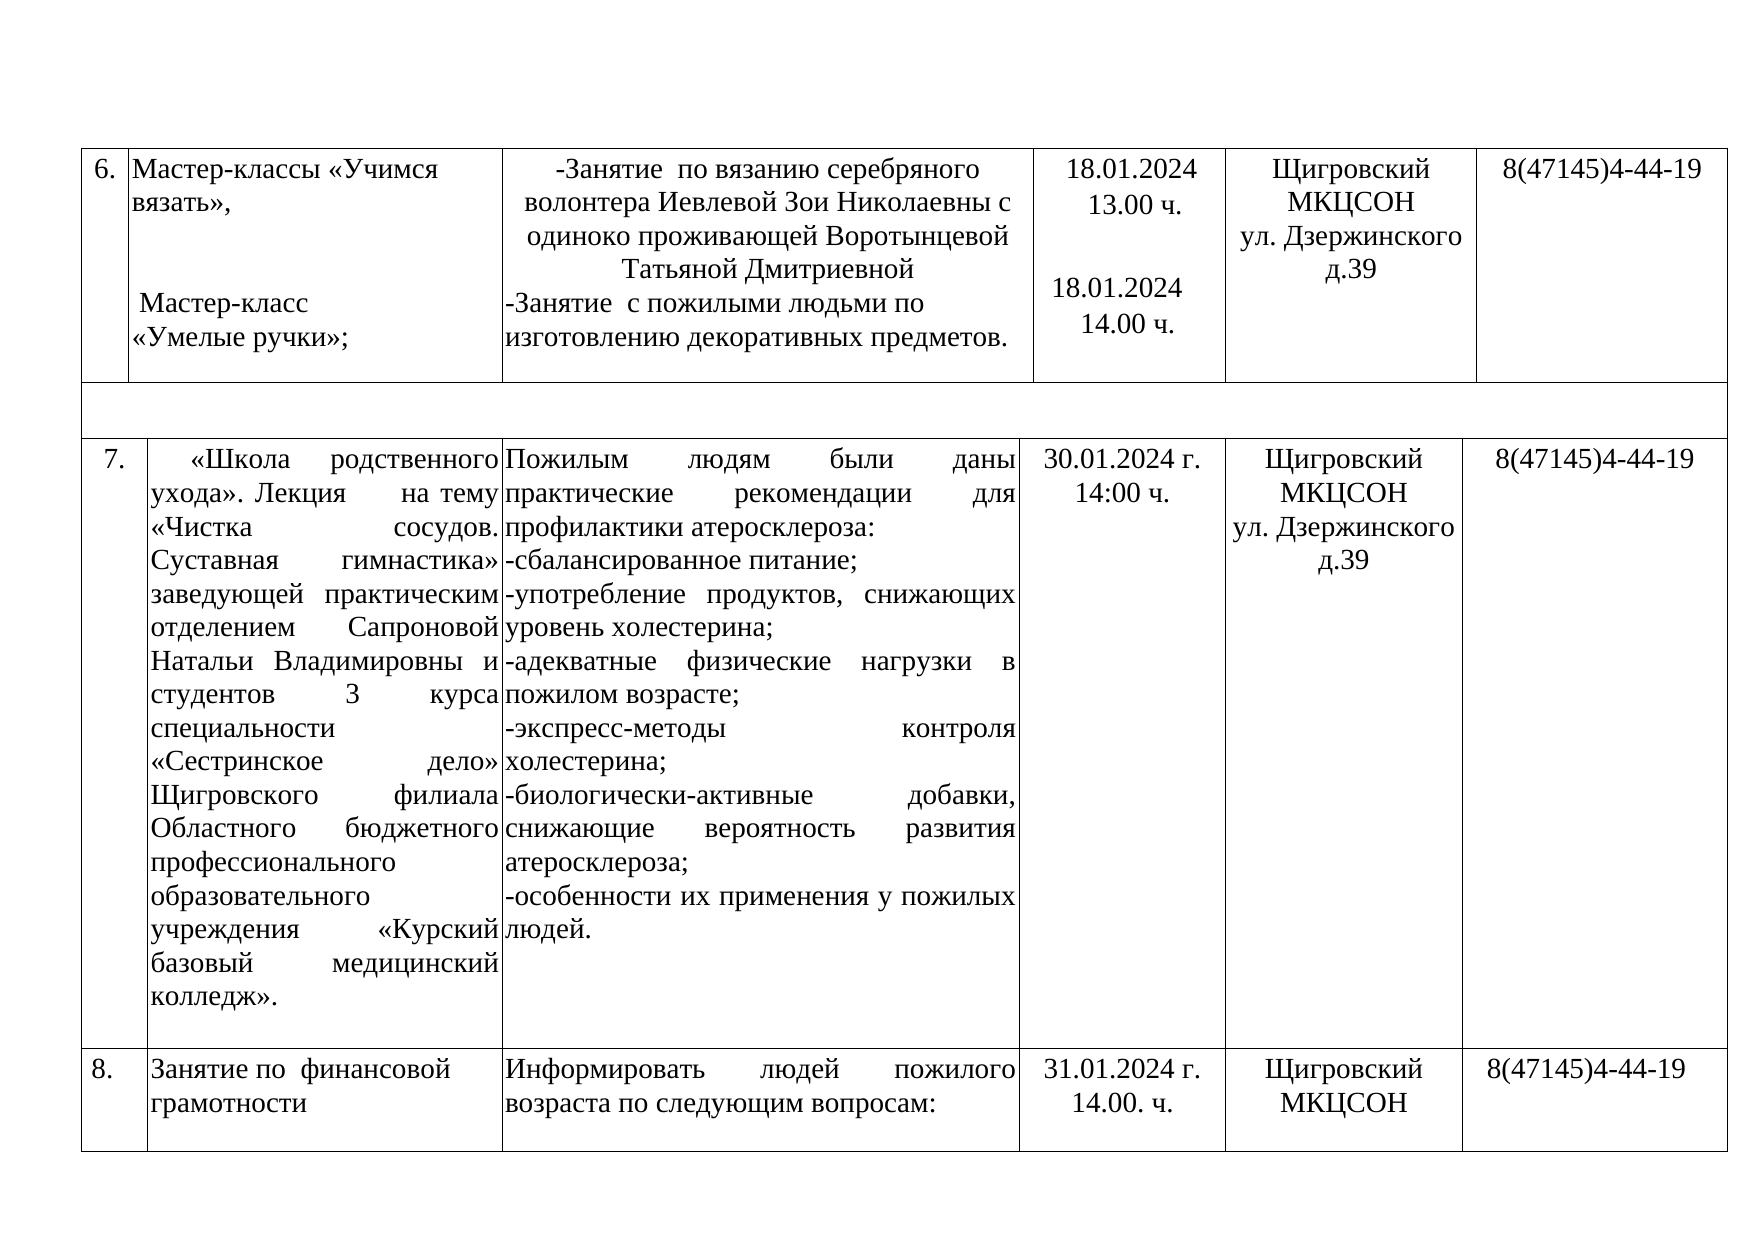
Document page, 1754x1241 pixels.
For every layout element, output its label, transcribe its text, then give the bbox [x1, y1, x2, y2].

table_cell Мастер-классы «Учимся вязать», Мастер-класс «Умелые ручки»; [129, 149, 502, 382]
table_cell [1226, 1049, 1462, 1151]
table_cell 8(47145)4-44-19 [1463, 1049, 1727, 1151]
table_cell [503, 1049, 1019, 1151]
table_cell 7. [82, 439, 147, 1048]
table_cell «Школа родственного ухода». Лекция на тему «Чистка сосудов. Суставная гимнастика» заведующей практическим отделением Сапроновой Натальи Владимировны и студентов 3 курса специальности «Сестринское дело» Щигровского филиала Областного бюджетного профессионального образовательного учреждения «Курский базовый медицинский колледж». [148, 439, 502, 1048]
table_cell Пожилым людям были даны практические рекомендации для профилактики атеросклероза: -сбалансированное питание; -употребление продуктов, снижающих уровень холестерина; -адекватные физические нагрузки в пожилом возрасте; -экспресс-методы контроля холестерина; -биологически-активные добавки, снижающие вероятность развития атеросклероза; -особенности их применения у пожилых людей. [503, 439, 1019, 1048]
table_cell Щигровский МКЦСОН ул. Дзержинского д.39 [1226, 439, 1462, 1048]
table_cell 18.01.2024 13.00 ч. 18.01.2024 14.00 ч. [1034, 149, 1225, 382]
table_cell [82, 383, 1727, 438]
table_cell 8(47145)4-44-19 [1477, 149, 1727, 382]
table_cell 8. [82, 1049, 147, 1151]
table_cell 6. [82, 149, 128, 382]
table_cell 8(47145)4-44-19 [1463, 439, 1727, 1048]
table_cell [1020, 1049, 1225, 1151]
table_cell Щигровский МКЦСОН ул. Дзержинского д.39 [1226, 149, 1476, 382]
table_cell 30.01.2024 г. 14:00 ч. [1020, 439, 1225, 1048]
table_cell -Занятие по вязанию серебряного волонтера Иевлевой Зои Николаевны с одиноко проживающей Воротынцевой Татьяной Дмитриевной -Занятие с пожилыми людьми по изготовлению декоративных предметов. [503, 149, 1033, 382]
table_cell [148, 1049, 502, 1151]
